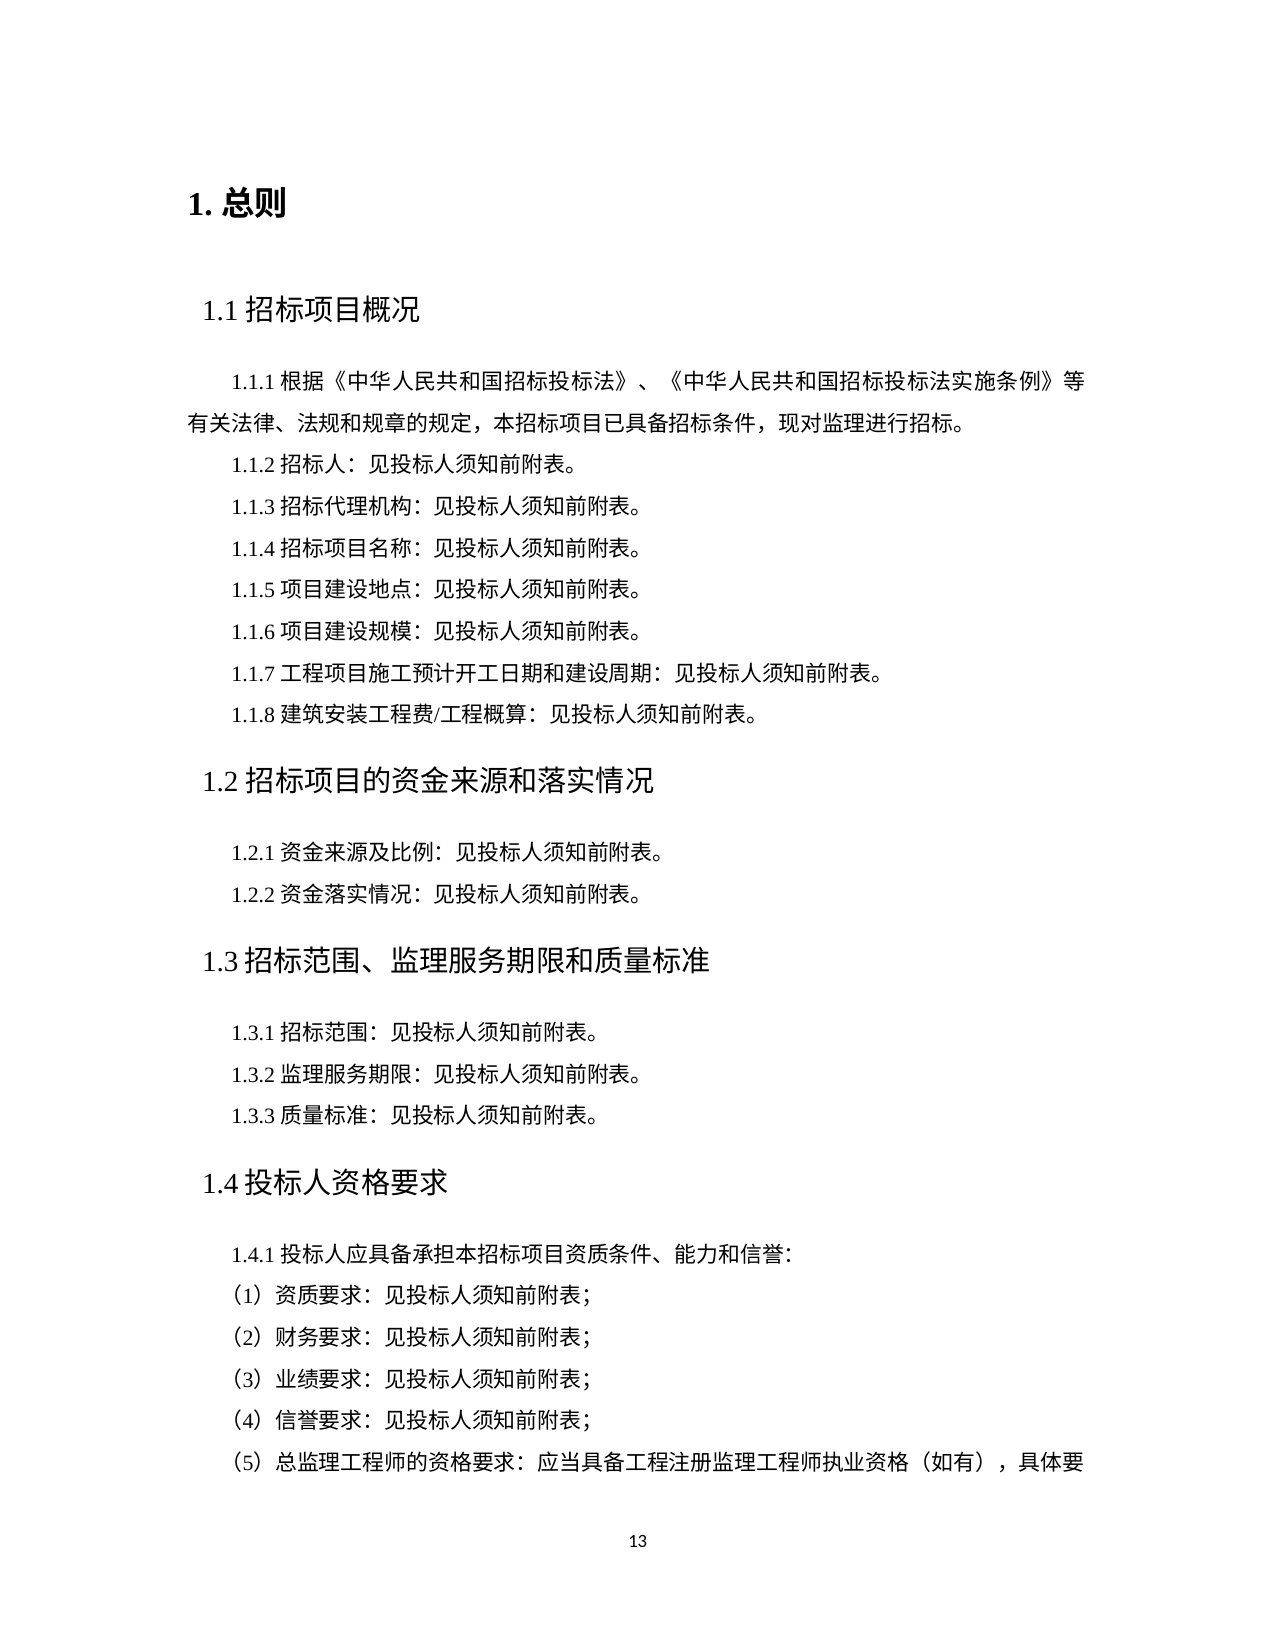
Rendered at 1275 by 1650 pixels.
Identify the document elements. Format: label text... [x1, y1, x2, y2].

text （4）信誉要求：见投标人须知前附表； [187, 1395, 1087, 1437]
text （1）资质要求：见投标人须知前附表； [187, 1270, 1087, 1312]
subtitle 1. 总则 [187, 177, 1087, 225]
text （3）业绩要求：见投标人须知前附表； [187, 1354, 1087, 1395]
text 资金来源及比例：见投标人须知前附表。 [187, 827, 1087, 869]
text 资金落实情况：见投标人须知前附表。 [187, 869, 1087, 911]
text 投标人应具备承担本招标项目资质条件、能力和信誉： [187, 1229, 1087, 1270]
text 招标人：见投标人须知前附表。 [187, 439, 1087, 481]
text 招标范围：见投标人须知前附表。 [187, 1007, 1087, 1049]
text 1.1.4 招标项目名称：见投标人须知前附表。 [187, 523, 1087, 564]
subtitle 1.4投标人资格要求 [187, 1159, 1087, 1202]
subtitle 1.3招标范围、监理服务期限和质量标准 [187, 938, 1087, 980]
text 监理服务期限：见投标人须知前附表。 [187, 1049, 1087, 1091]
text 1.3.3 质量标准：见投标人须知前附表。 [187, 1091, 1087, 1132]
text 1.1.6 项目建设规模：见投标人须知前附表。 [187, 606, 1087, 648]
text 1.1.8 建筑安装工程费/工程概算：见投标人须知前附表。 [187, 689, 1087, 731]
text 根据《中华人民共和国招标投标法》、《中华人民共和国招标投标法实施条例》等有关法律、法规和规章的规定，本招标项目已具备招标条件，现对监理进行招标。 [187, 356, 1087, 439]
subtitle 1.1 招标项目概况 [187, 287, 1087, 329]
text （2）财务要求：见投标人须知前附表； [187, 1312, 1087, 1354]
subtitle 1.2 招标项目的资金来源和落实情况 [187, 758, 1087, 800]
text 1.1.7 工程项目施工预计开工日期和建设周期：见投标人须知前附表。 [187, 648, 1087, 689]
text 招标代理机构：见投标人须知前附表。 [187, 481, 1087, 523]
text 1.1.5 项目建设地点：见投标人须知前附表。 [187, 564, 1087, 606]
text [187, 1437, 1087, 1479]
